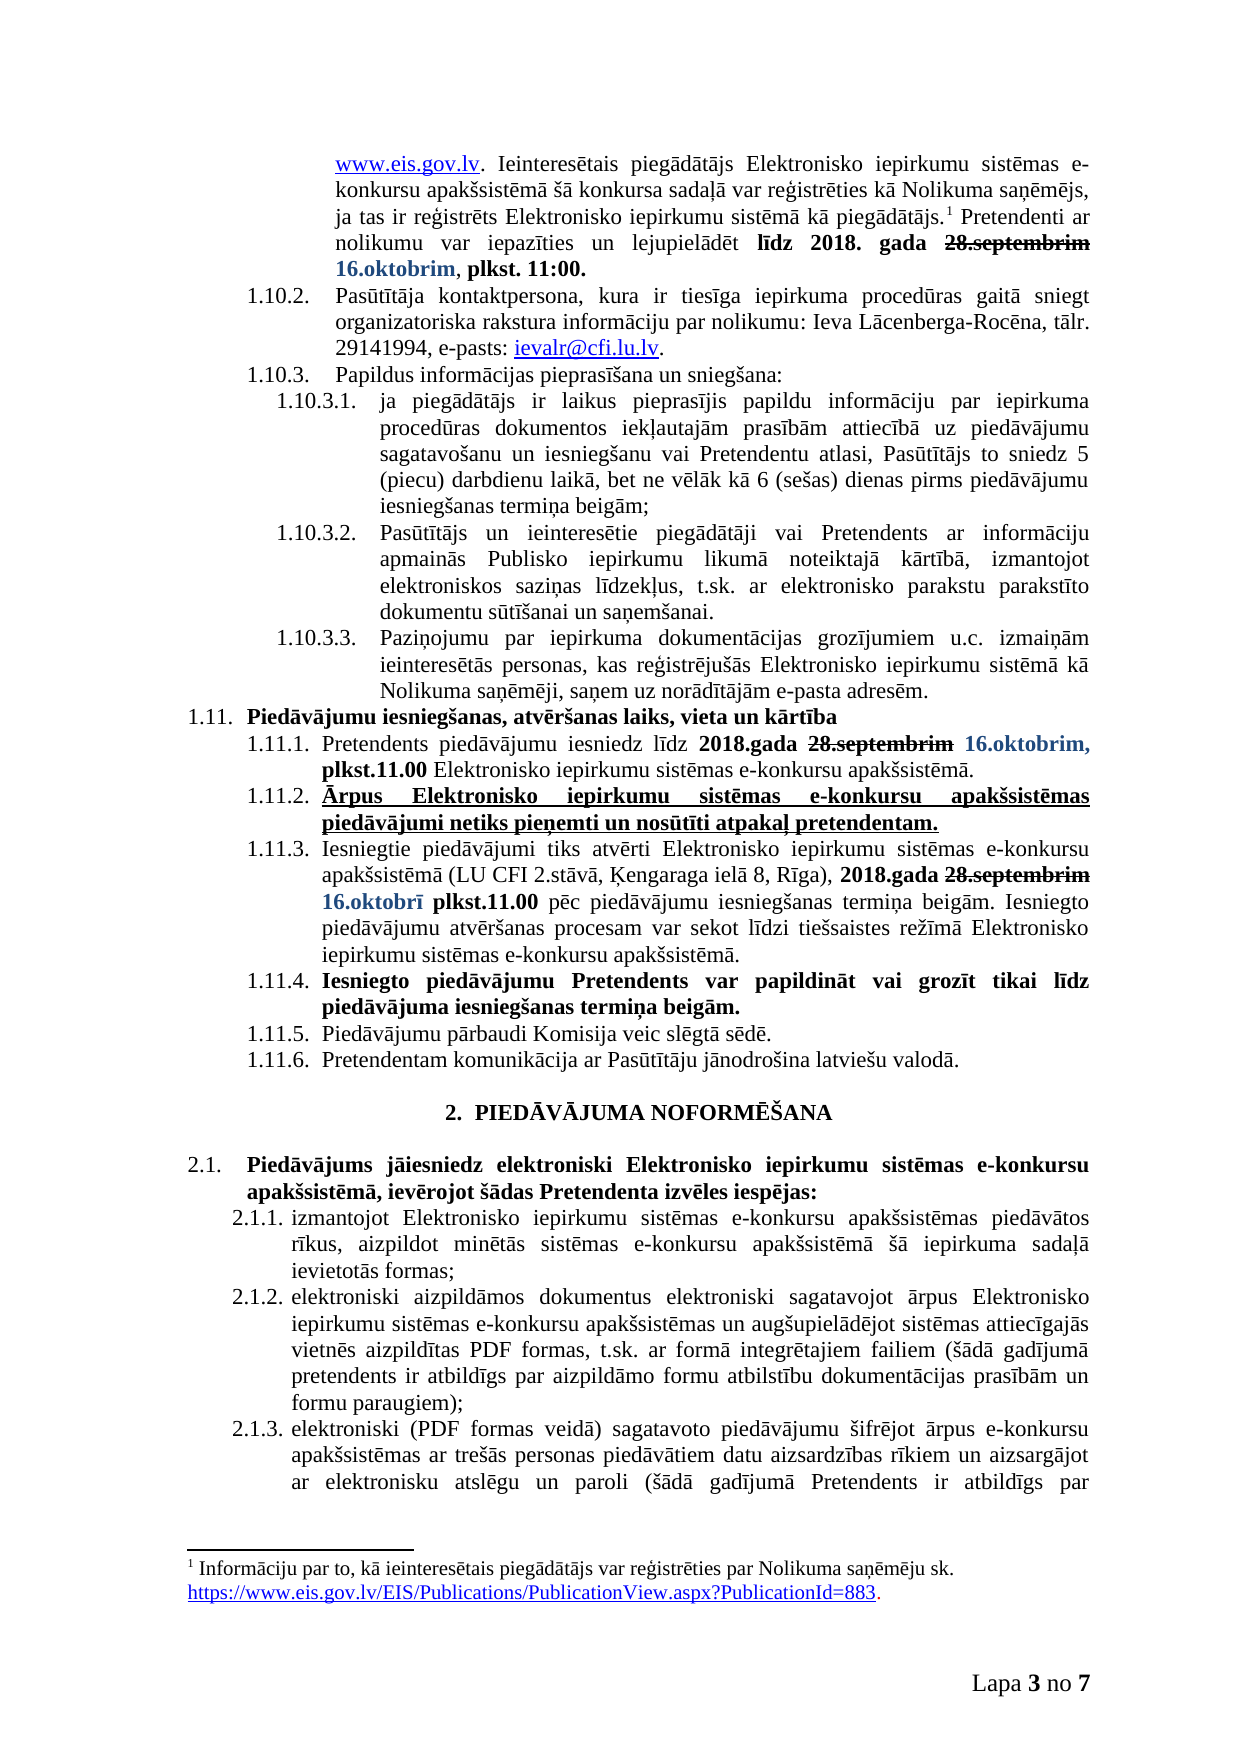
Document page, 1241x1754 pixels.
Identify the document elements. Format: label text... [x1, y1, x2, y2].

list Ārpus Elektronisko iepirkumu sistēmas e-konkursu apakšsistēmas piedāvājumi netiks pieņemti un nosūtīti atpakaļ pretendentam. [247, 782, 1090, 835]
list Piedāvājums jāiesniedz elektroniski Elektronisko iepirkumu sistēmas e-konkursu apakšsistēmā, ievērojot šādas Pretendenta izvēles iespējas: [187, 1151, 1090, 1204]
list PIEDĀVĀJUMA NOFORMĒŠANA [187, 1099, 1090, 1125]
list ja piegādātājs ir laikus pieprasījis papildu informāciju par iepirkuma procedūras dokumentos iekļautajām prasībām attiecībā uz piedāvājumu sagatavošanu un iesniegšanu vai Pretendentu atlasi, Pasūtītājs to sniedz 5 (piecu) darbdienu laikā, bet ne vēlāk kā 6 (sešas) dienas pirms piedāvājumu iesniegšanas termiņa beigām; [276, 387, 1090, 519]
list Pasūtītāja kontaktpersona, kura ir tiesīga iepirkuma procedūras gaitā sniegt organizatoriska rakstura informāciju par nolikumu: Ieva Lācenberga-Rocēna, tālr. 29141994, e-pasts: ievalr@cfi.lu.lv. [247, 282, 1090, 361]
list Papildus informācijas pieprasīšana un sniegšana: [247, 361, 1090, 387]
list Piedāvājumu iesniegšanas, atvēršanas laiks, vieta un kārtība [187, 703, 1090, 730]
list elektroniski aizpildāmos dokumentus elektroniski sagatavojot ārpus Elektronisko iepirkumu sistēmas e-konkursu apakšsistēmas un augšupielādējot sistēmas attiecīgajās vietnēs aizpildītas PDF formas, t.sk. ar formā integrētajiem failiem (šādā gadījumā pretendents ir atbildīgs par aizpildāmo formu atbilstību dokumentācijas prasībām un formu paraugiem); [232, 1283, 1090, 1415]
list Piedāvājumu pārbaudi Komisija veic slēgtā sēdē. [247, 1020, 1090, 1046]
list Iesniegtie piedāvājumi tiks atvērti Elektronisko iepirkumu sistēmas e-konkursu apakšsistēmā (LU CFI 2.stāvā, Ķengaraga ielā 8, Rīga), 2018.gada 28.septembrim 16.oktobrī plkst.11.00 pēc piedāvājumu iesniegšanas termiņa beigām. Iesniegto piedāvājumu atvēršanas procesam var sekot līdzi tiešsaistes režīmā Elektronisko iepirkumu sistēmas e-konkursu apakšsistēmā. [247, 835, 1090, 967]
list izmantojot Elektronisko iepirkumu sistēmas e-konkursu apakšsistēmas piedāvātos rīkus, aizpildot minētās sistēmas e-konkursu apakšsistēmā šā iepirkuma sadaļā ievietotās formas; [232, 1204, 1090, 1283]
list Iesniegto piedāvājumu Pretendents var papildināt vai grozīt tikai līdz piedāvājuma iesniegšanas termiņa beigām. [247, 967, 1090, 1020]
list Pretendentam komunikācija ar Pasūtītāju jānodrošina latviešu valodā. [247, 1046, 1090, 1072]
list Pretendents piedāvājumu iesniedz līdz 2018.gada 28.septembrim 16.oktobrim, plkst.11.00 Elektronisko iepirkumu sistēmas e-konkursu apakšsistēmā. [247, 730, 1090, 782]
list Pasūtītājs un ieinteresētie piegādātāji vai Pretendents ar informāciju apmainās Publisko iepirkumu likumā noteiktajā kārtībā, izmantojot elektroniskos saziņas līdzekļus, t.sk. ar elektronisko parakstu parakstīto dokumentu sūtīšanai un saņemšanai. [276, 519, 1090, 624]
list Paziņojumu par iepirkuma dokumentācijas grozījumiem u.c. izmaiņām ieinteresētās personas, kas reģistrējušās Elektronisko iepirkumu sistēmā kā Nolikuma saņēmēji, saņem uz norādītājām e-pasta adresēm. [276, 624, 1090, 703]
